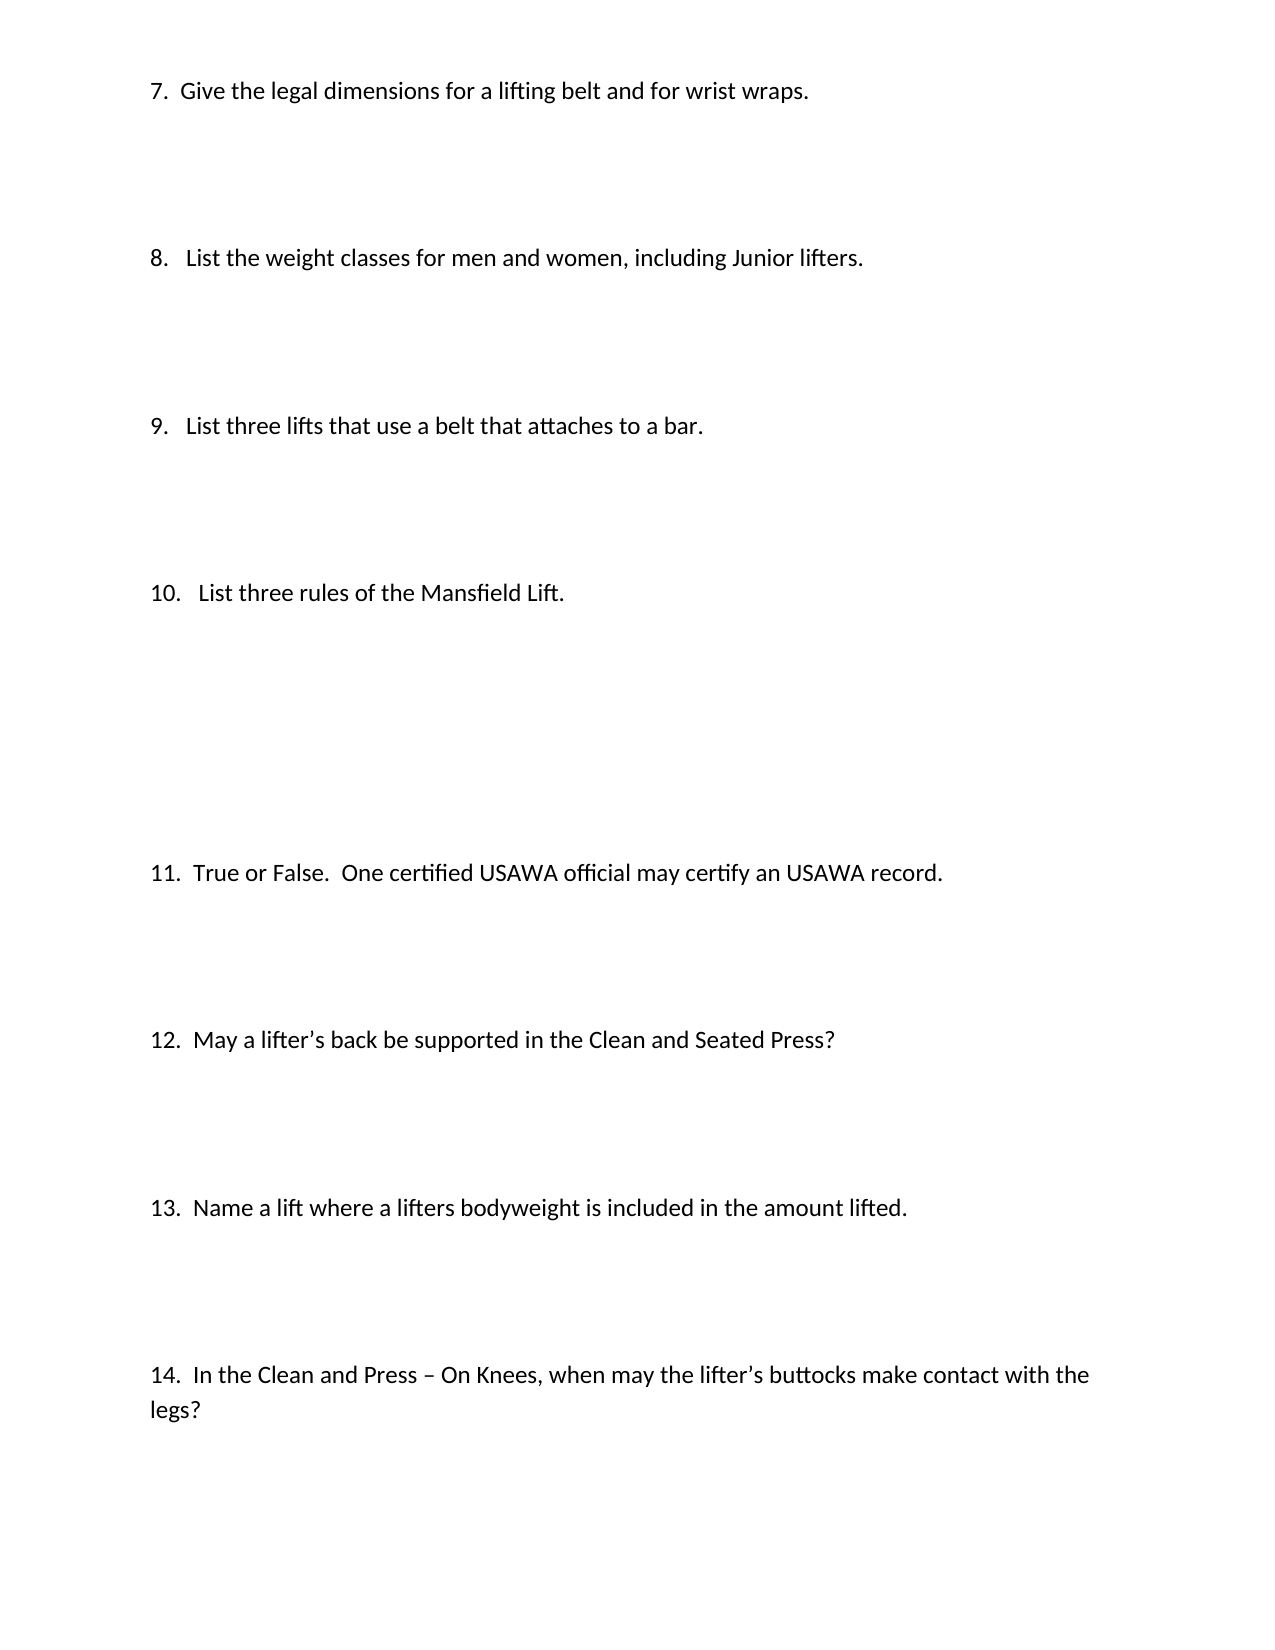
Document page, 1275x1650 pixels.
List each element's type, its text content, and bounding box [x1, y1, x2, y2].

text 7. Give the legal dimensions for a lifting belt and for wrist wraps. [150, 75, 1125, 106]
text 9. List three lifts that use a belt that attaches to a bar. [150, 410, 1125, 441]
text 10. List three rules of the Mansfield Lift. [150, 577, 1125, 608]
text 12. May a lifter’s back be supported in the Clean and Seated Press? [150, 1024, 1125, 1055]
text 14. In the Clean and Press – On Knees, when may the lifter’s buttocks make contact with the legs? [150, 1359, 1125, 1425]
text 8. List the weight classes for men and women, including Junior lifters. [150, 242, 1125, 273]
text 13. Name a lift where a lifters bodyweight is included in the amount lifted. [150, 1192, 1125, 1222]
text 11. True or False. One certified USAWA official may certify an USAWA record. [150, 857, 1125, 887]
